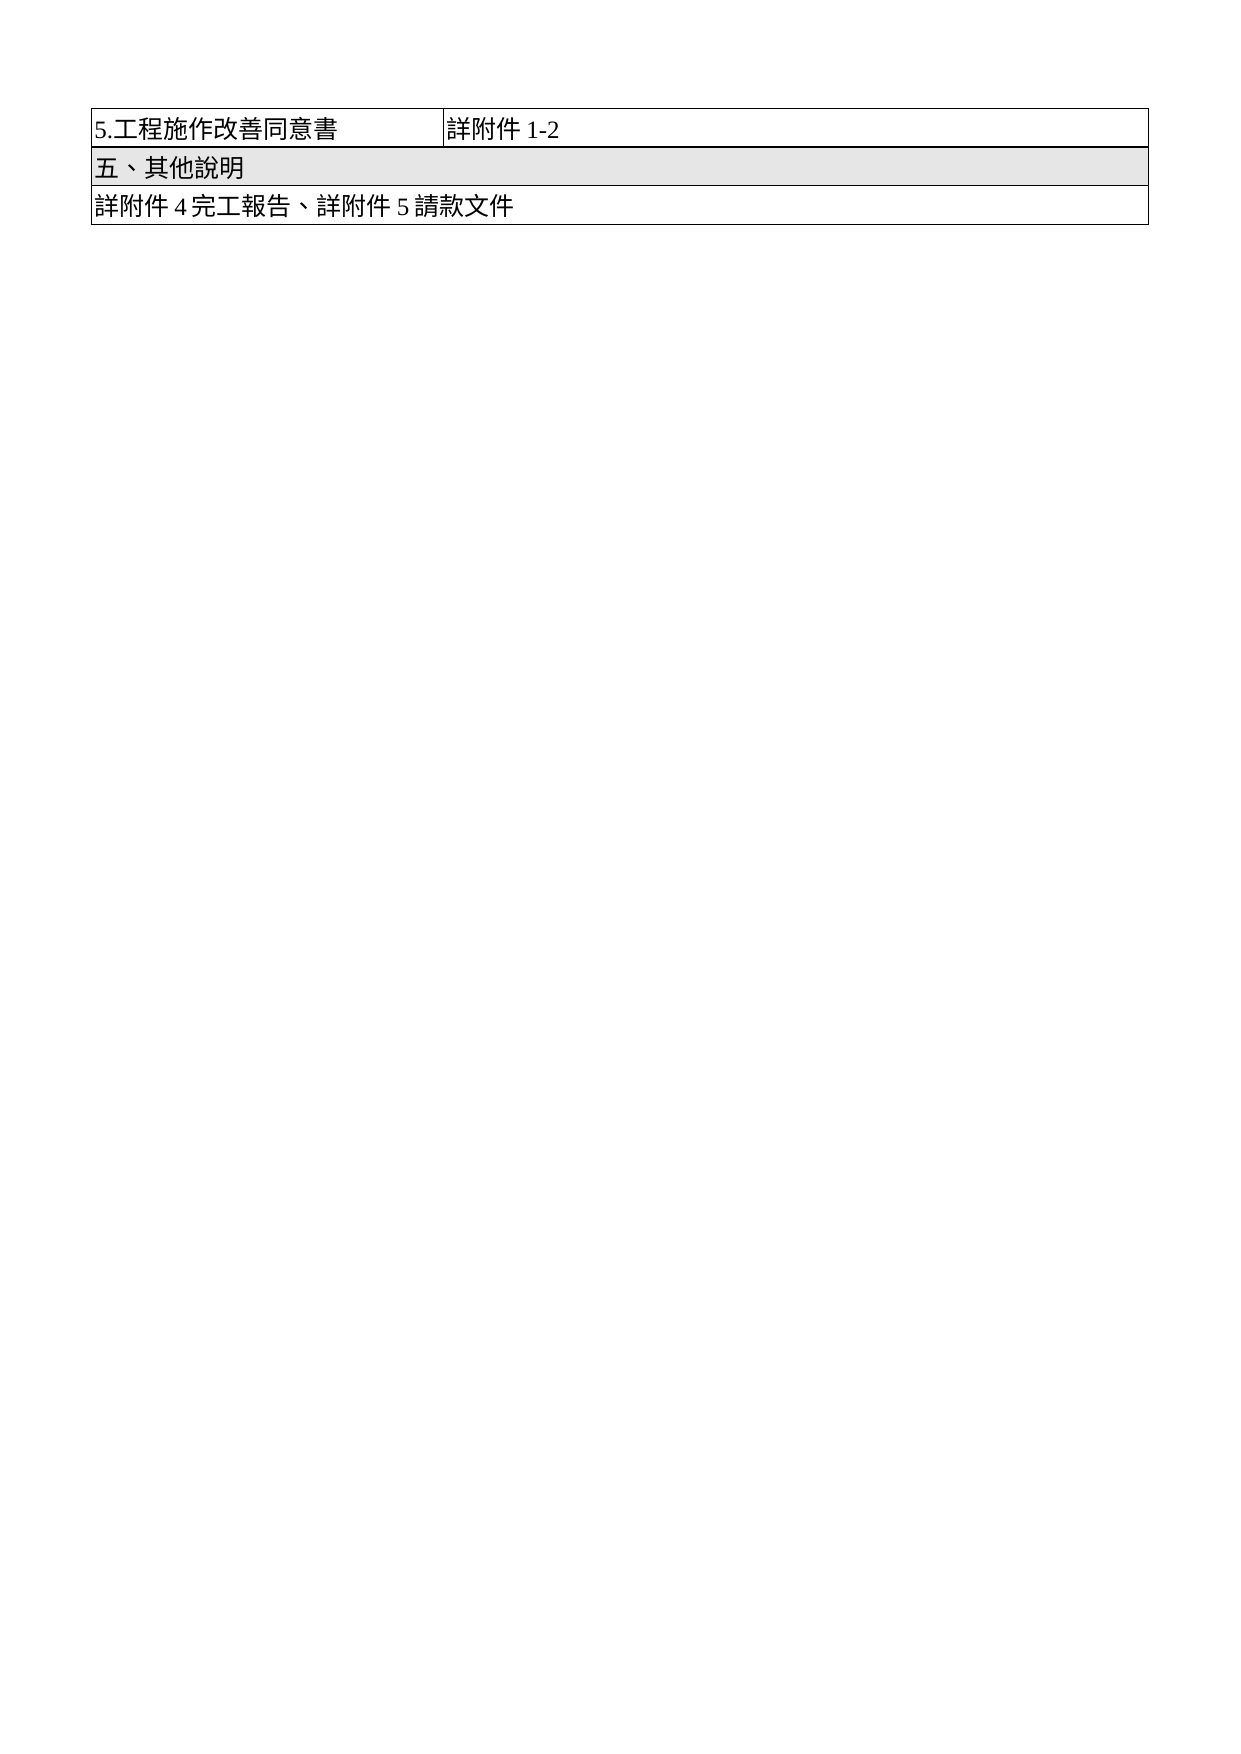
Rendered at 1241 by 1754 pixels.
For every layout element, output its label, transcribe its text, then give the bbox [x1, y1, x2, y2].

table_cell 5.工程施作改善同意書 [92, 109, 443, 146]
table_cell 五、其他說明 [92, 148, 1148, 185]
table_cell 詳附件1-2 [444, 109, 1148, 146]
table_cell 詳附件4完工報告、詳附件5請款文件 [92, 186, 1148, 223]
